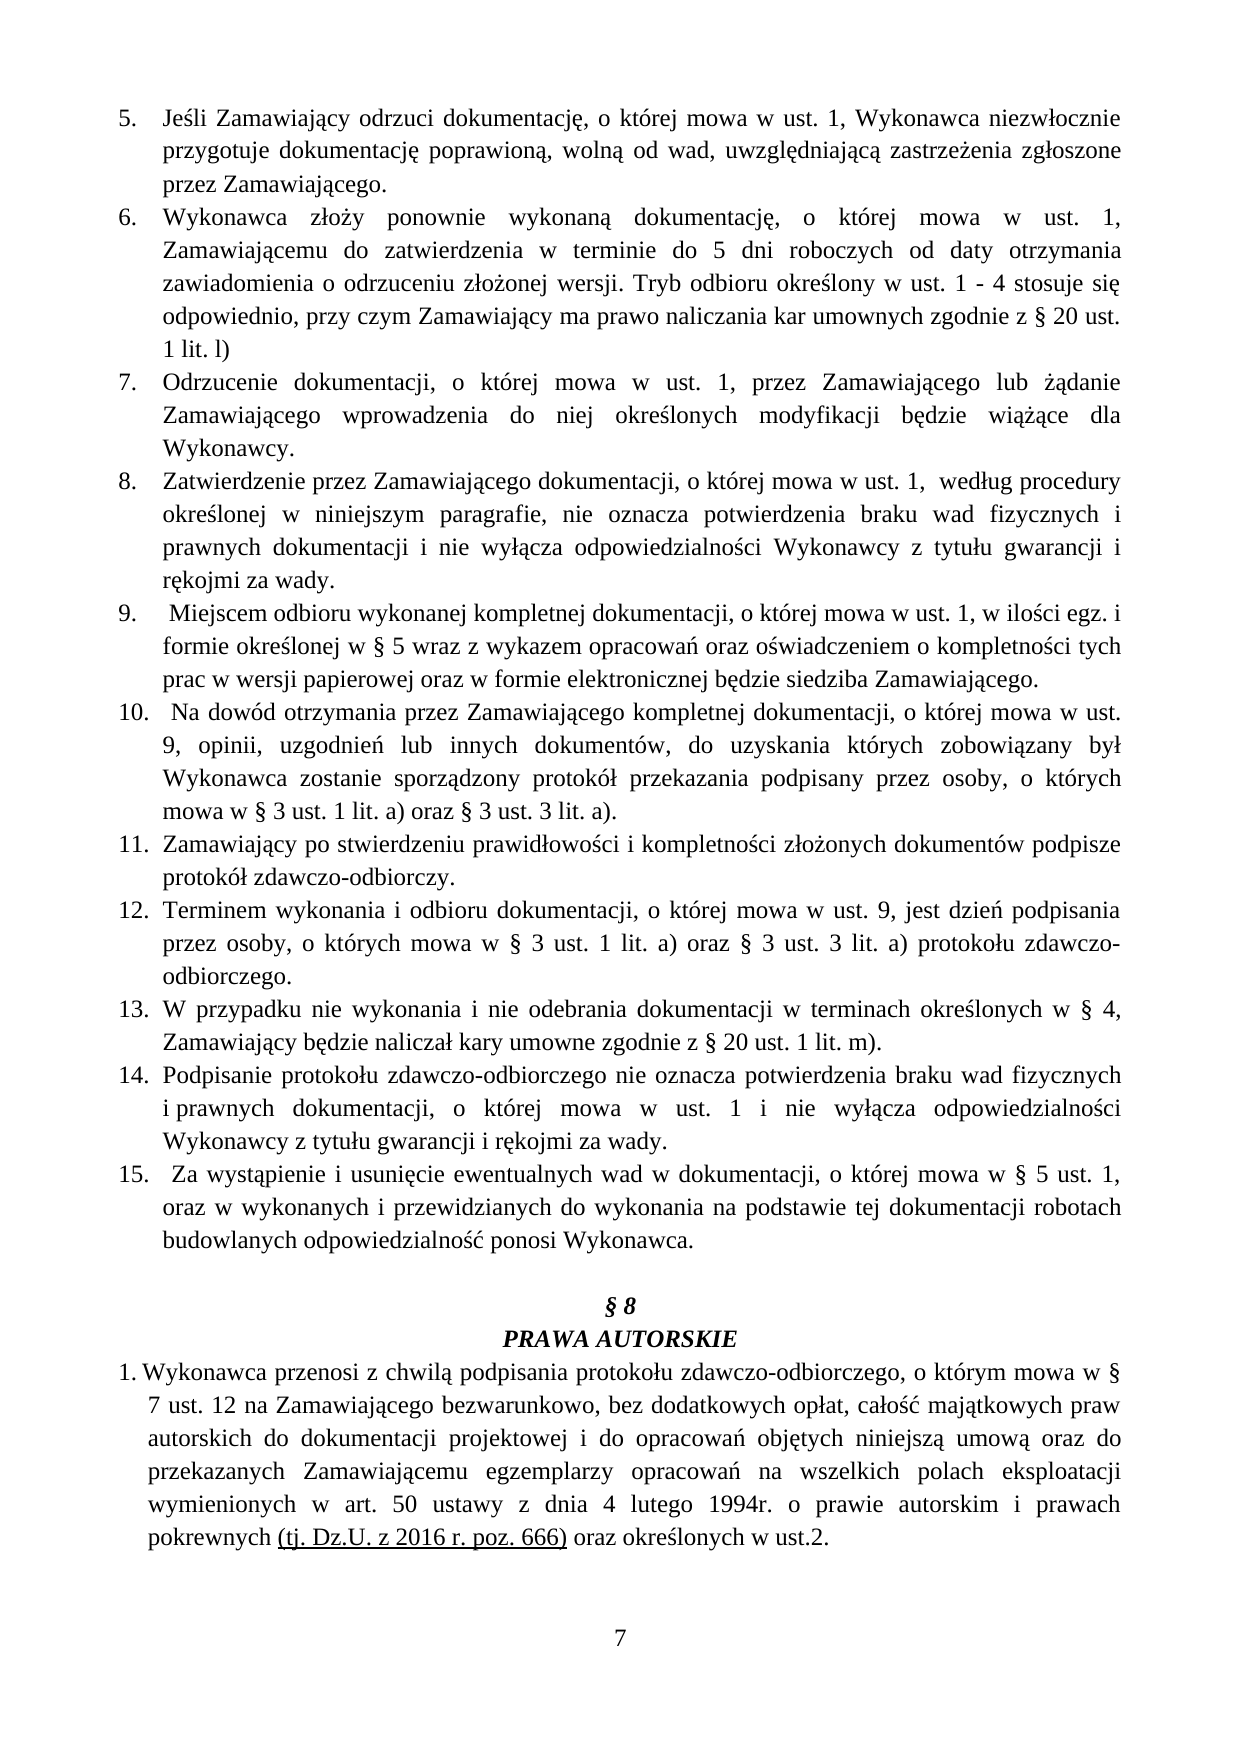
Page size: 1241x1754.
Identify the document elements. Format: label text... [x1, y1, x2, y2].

list Miejscem odbioru wykonanej kompletnej dokumentacji, o której mowa w ust. 1, w ilości egz. i formie określonej w § 5 wraz z wykazem opracowań oraz oświadczeniem o kompletności tych prac w wersji papierowej oraz w formie elektronicznej będzie siedziba Zamawiającego. [118, 598, 1122, 693]
list Zatwierdzenie przez Zamawiającego dokumentacji, o której mowa w ust. 1, według procedury określonej w niniejszym paragrafie, nie oznacza potwierdzenia braku wad fizycznych i prawnych dokumentacji i nie wyłącza odpowiedzialności Wykonawcy z tytułu gwarancji i rękojmi za wady. [118, 466, 1122, 594]
list Odrzucenie dokumentacji, o której mowa w ust. 1, przez Zamawiającego lub żądanie Zamawiającego wprowadzenia do niej określonych modyfikacji będzie wiążące dla Wykonawcy. [118, 367, 1122, 462]
text PRAWA AUTORSKIE [118, 1324, 1122, 1353]
list Terminem wykonania i odbioru dokumentacji, o której mowa w ust. 9, jest dzień podpisania przez osoby, o których mowa w § 3 ust. 1 lit. a) oraz § 3 ust. 3 lit. a) protokołu zdawczo-odbiorczego. [118, 895, 1122, 990]
list Na dowód otrzymania przez Zamawiającego kompletnej dokumentacji, o której mowa w ust. 9, opinii, uzgodnień lub innych dokumentów, do uzyskania których zobowiązany był Wykonawca zostanie sporządzony protokół przekazania podpisany przez osoby, o których mowa w § 3 ust. 1 lit. a) oraz § 3 ust. 3 lit. a). [118, 697, 1122, 825]
list Wykonawca przenosi z chwilą podpisania protokołu zdawczo-odbiorczego, o którym mowa w § 7 ust. 12 na Zamawiającego bezwarunkowo, bez dodatkowych opłat, całość majątkowych praw autorskich do dokumentacji projektowej i do opracowań objętych niniejszą umową oraz do przekazanych Zamawiającemu egzemplarzy opracowań na wszelkich polach eksploatacji wymienionych w art. 50 ustawy z dnia 4 lutego 1994r. o prawie autorskim i prawach pokrewnych (tj. Dz.U. z 2016 r. poz. 666) oraz określonych w ust.2. [118, 1357, 1122, 1551]
list Podpisanie protokołu zdawczo-odbiorczego nie oznacza potwierdzenia braku wad fizycznych i prawnych dokumentacji, o której mowa w ust. 1 i nie wyłącza odpowiedzialności Wykonawcy z tytułu gwarancji i rękojmi za wady. [118, 1060, 1122, 1155]
list Za wystąpienie i usunięcie ewentualnych wad w dokumentacji, o której mowa w § 5 ust. 1, oraz w wykonanych i przewidzianych do wykonania na podstawie tej dokumentacji robotach budowlanych odpowiedzialność ponosi Wykonawca. [118, 1159, 1122, 1254]
list W przypadku nie wykonania i nie odebrania dokumentacji w terminach określonych w § 4, Zamawiający będzie naliczał kary umowne zgodnie z § 20 ust. 1 lit. m). [118, 994, 1122, 1056]
text § 8 [118, 1291, 1122, 1320]
list Jeśli Zamawiający odrzuci dokumentację, o której mowa w ust. 1, Wykonawca niezwłocznie przygotuje dokumentację poprawioną, wolną od wad, uwzględniającą zastrzeżenia zgłoszone przez Zamawiającego. [118, 103, 1122, 197]
list Zamawiający po stwierdzeniu prawidłowości i kompletności złożonych dokumentów podpisze protokół zdawczo-odbiorczy. [118, 829, 1122, 891]
list Wykonawca złoży ponownie wykonaną dokumentację, o której mowa w ust. 1, Zamawiającemu do zatwierdzenia w terminie do 5 dni roboczych od daty otrzymania zawiadomienia o odrzuceniu złożonej wersji. Tryb odbioru określony w ust. 1 - 4 stosuje się odpowiednio, przy czym Zamawiający ma prawo naliczania kar umownych zgodnie z § 20 ust. 1 lit. l) [118, 202, 1122, 362]
